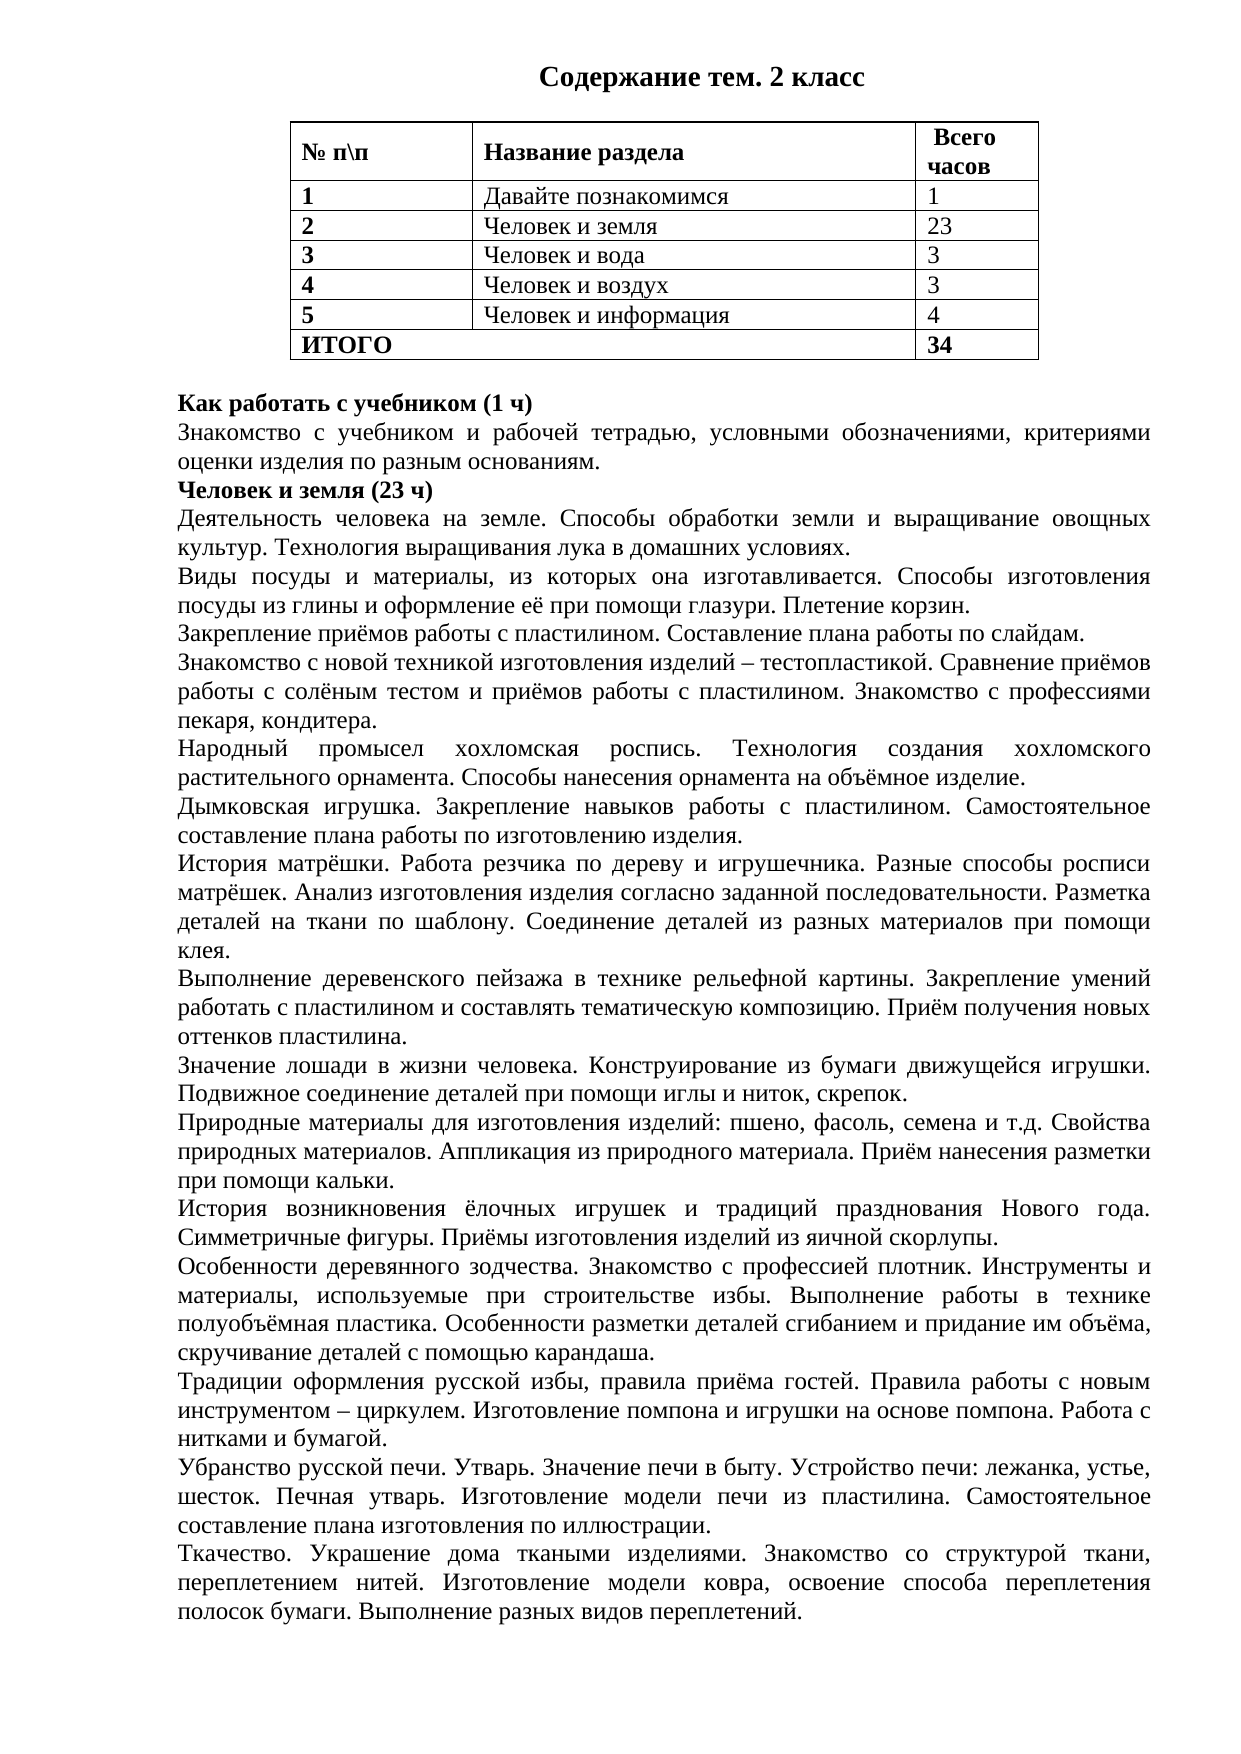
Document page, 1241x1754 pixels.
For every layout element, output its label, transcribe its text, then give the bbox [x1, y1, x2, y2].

table_cell Человек и вода [473, 241, 915, 269]
table_cell 34 [916, 330, 1038, 359]
table_cell 2 [291, 211, 472, 239]
table_cell Человек и земля [473, 211, 915, 239]
text Знакомство с учебником и рабочей тетрадью, условными обозначениями, критериями оценки изделия по разным основаниям. [177, 417, 1152, 475]
text Виды посуды и материалы, из которых она изготавливается. Способы изготовления посуды из глины и оформление её при помощи глазури. Плетение корзин. [177, 561, 1152, 618]
text Убранство русской печи. Утварь. Значение печи в быту. Устройство печи: лежанка, устье, шесток. Печная утварь. Изготовление модели печи из пластилина. Самостоятельное составление плана изготовления по иллюстрации. [177, 1452, 1152, 1538]
table_cell Давайте познакомимся [473, 181, 915, 210]
table_cell 23 [916, 211, 1038, 239]
text Знакомство с новой техникой изготовления изделий – тестопластикой. Сравнение приёмов работы с солёным тестом и приёмов работы с пластилином. Знакомство с профессиями пекаря, кондитера. [177, 647, 1152, 733]
table_cell Человек и информация [473, 300, 915, 329]
text История возникновения ёлочных игрушек и традиций празднования Нового года. Симметричные фигуры. Приёмы изготовления изделий из яичной скорлупы. [177, 1193, 1152, 1251]
table_header Всего часов [916, 123, 1038, 180]
table_cell 4 [291, 270, 472, 299]
text Закрепление приёмов работы с пластилином. Составление плана работы по слайдам. [177, 618, 1152, 647]
table_cell Человек и воздух [473, 270, 915, 299]
table_cell 3 [916, 270, 1038, 299]
text Ткачество. Украшение дома ткаными изделиями. Знакомство со структурой ткани, переплетением нитей. Изготовление модели ковра, освоение способа переплетения полосок бумаги. Выполнение разных видов переплетений. [177, 1538, 1152, 1625]
text История матрёшки. Работа резчика по дереву и игрушечника. Разные способы росписи матрёшек. Анализ изготовления изделия согласно заданной последовательности. Разметка деталей на ткани по шаблону. Соединение деталей из разных материалов при помощи клея. [177, 848, 1152, 963]
text Природные материалы для изготовления изделий: пшено, фасоль, семена и т.д. Свойства природных материалов. Аппликация из природного материала. Приём нанесения разметки при помощи кальки. [177, 1107, 1152, 1193]
text Деятельность человека на земле. Способы обработки земли и выращивание овощных культур. Технология выращивания лука в домашних условиях. [177, 503, 1152, 561]
table_cell 3 [916, 241, 1038, 269]
table_cell 1 [291, 181, 472, 210]
text Человек и земля (23 ч) [177, 475, 1152, 503]
table_cell 3 [291, 241, 472, 269]
table_cell 1 [916, 181, 1038, 210]
table_cell ИТОГО [291, 330, 915, 359]
text Как работать с учебником (1 ч) [177, 388, 1152, 417]
table_header № п\п [291, 123, 472, 180]
table_cell 5 [291, 300, 472, 329]
text Выполнение деревенского пейзажа в технике рельефной картины. Закрепление умений работать с пластилином и составлять тематическую композицию. Приём получения новых оттенков пластилина. [177, 963, 1152, 1050]
text Народный промысел хохломская роспись. Технология создания хохломского растительного орнамента. Способы нанесения орнамента на объёмное изделие. [177, 733, 1152, 791]
table_cell 4 [916, 300, 1038, 329]
text Значение лошади в жизни человека. Конструирование из бумаги движущейся игрушки. Подвижное соединение деталей при помощи иглы и ниток, скрепок. [177, 1050, 1152, 1107]
text Особенности деревянного зодчества. Знакомство с профессией плотник. Инструменты и материалы, используемые при строительстве избы. Выполнение работы в технике полуобъёмная пластика. Особенности разметки деталей сгибанием и придание им объёма, скручивание деталей с помощью карандаша. [177, 1251, 1152, 1366]
text Дымковская игрушка. Закрепление навыков работы с пластилином. Самостоятельное составление плана работы по изготовлению изделия. [177, 791, 1152, 848]
text Традиции оформления русской избы, правила приёма гостей. Правила работы с новым инструментом – циркулем. Изготовление помпона и игрушки на основе помпона. Работа с нитками и бумагой. [177, 1366, 1152, 1452]
text Содержание тем. 2 класс [252, 59, 1152, 93]
table_header Название раздела [473, 123, 915, 180]
